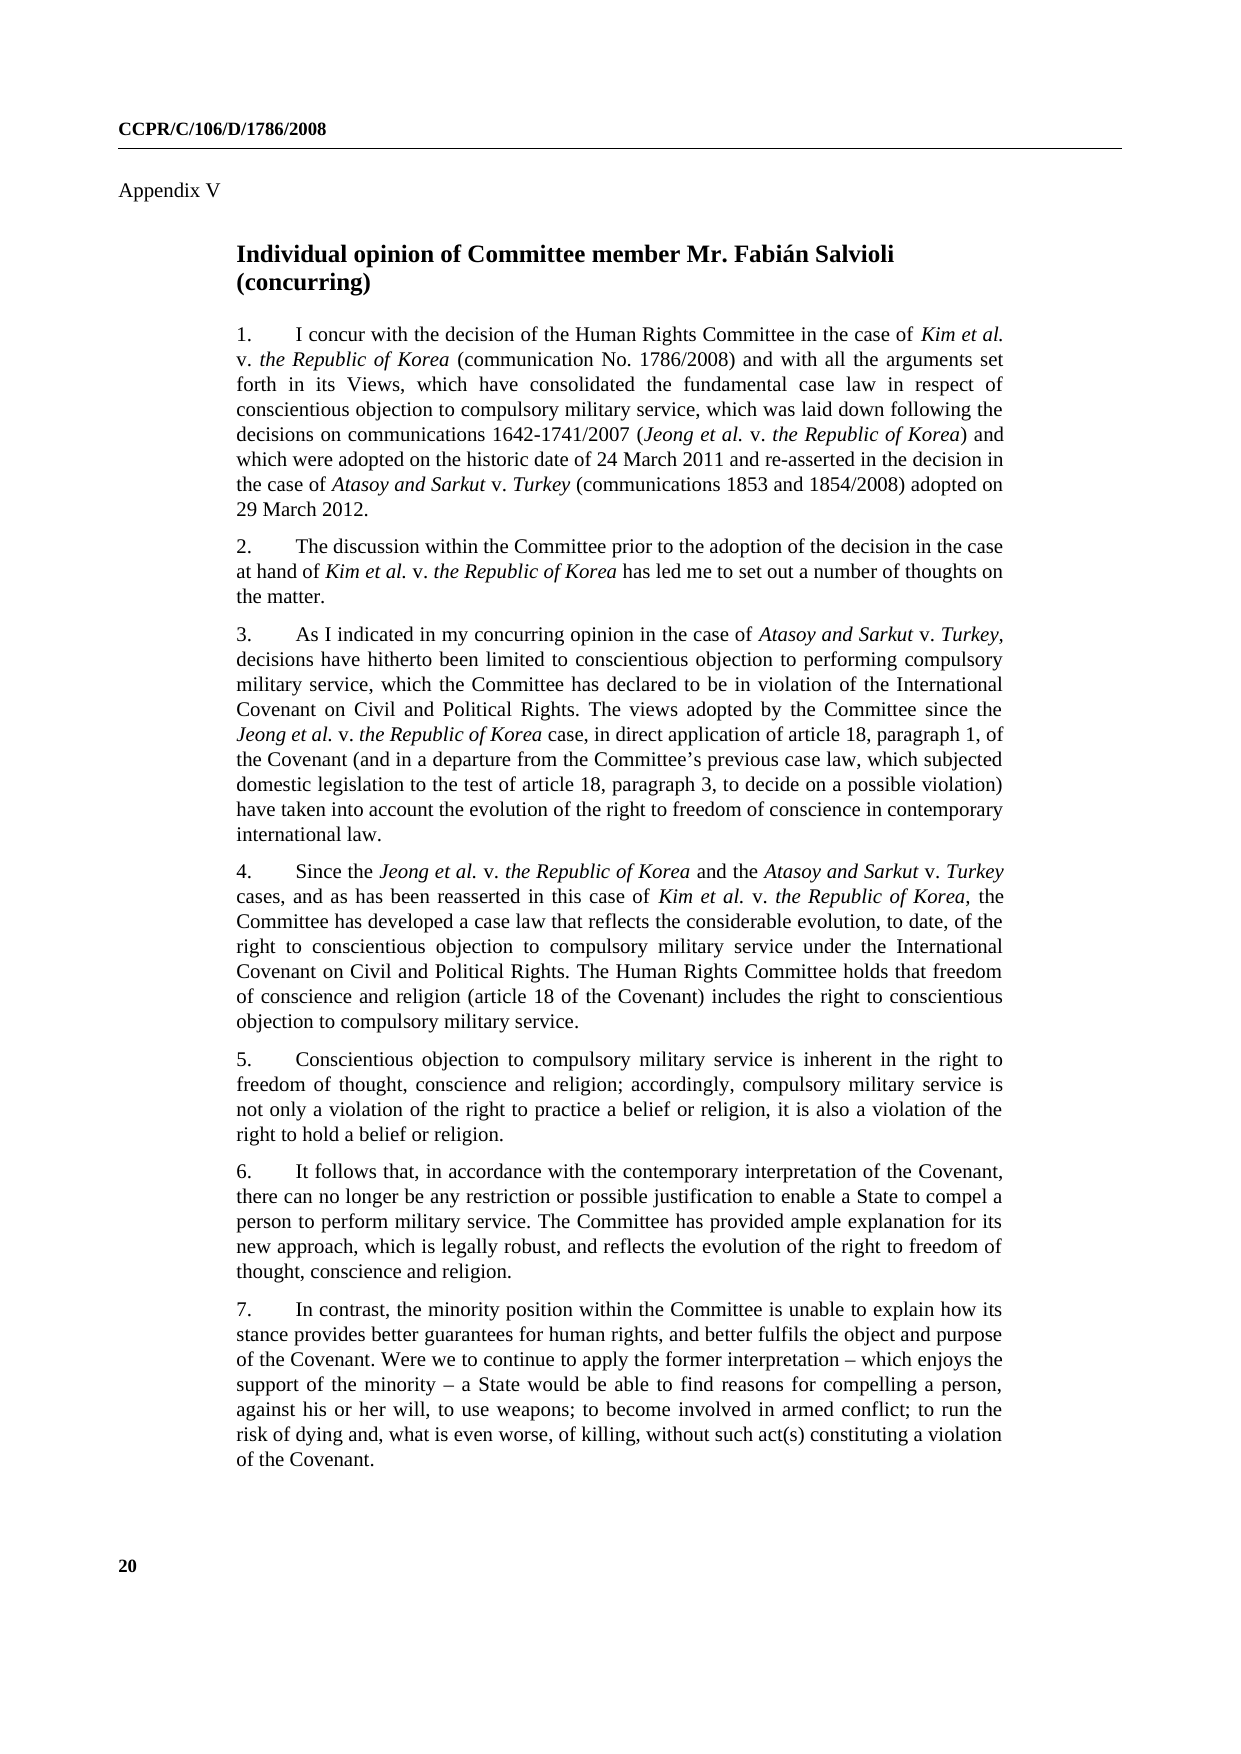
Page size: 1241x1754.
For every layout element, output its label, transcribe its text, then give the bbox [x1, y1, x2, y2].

text Appendix V [118, 177, 1122, 202]
text Individual opinion of Committee member Mr. Fabián Salvioli (concurring) [118, 240, 1004, 296]
text 3. As I indicated in my concurring opinion in the case of Atasoy and Sarkut v. , decisions have hitherto been limited to conscientious objection to performing compulsory military service, which the Committee has declared to be in violation of the International Covenant on Civil and Political Rights. The views adopted by the Committee since the Jeong et al. v. the Republic of Korea case, in direct application of article 18, paragraph 1, of the Covenant (and in a departure from the Committee’s previous case law, which subjected domestic legislation to the test of article 18, paragraph 3, to decide on a possible violation) have taken into account the evolution of the right to freedom of conscience in contemporary international law. [236, 621, 1004, 846]
text 5. Conscientious objection to compulsory military service is inherent in the right to freedom of thought, conscience and religion; accordingly, compulsory military service is not only a violation of the right to practice a belief or religion, it is also a violation of the right to hold a belief or religion. [236, 1046, 1004, 1146]
text 1. I concur with the decision of the Human Rights Committee in the case of Kim et al. v. the Republic of Korea (communication No. 1786/2008) and with all the arguments set forth in its Views, which have consolidated the fundamental case law in respect of conscientious objection to compulsory military service, which was laid down following the decisions on communications 1642-1741/2007 (Jeong et al. v. the Republic of Korea) and which were adopted on the historic date of 24 March 2011 and re-asserted in the decision in the case of Atasoy and Sarkut v. Turkey (communications 1853 and 1854/2008) adopted on 29 March 2012. [236, 321, 1004, 521]
text 2. The discussion within the Committee prior to the adoption of the decision in the case at hand of Kim et al. v. the has led me to set out a number of thoughts on the matter. [236, 533, 1004, 608]
text 6. It follows that, in accordance with the contemporary interpretation of the Covenant, there can no longer be any restriction or possible justification to enable a State to compel a person to perform military service. The Committee has provided ample explanation for its new approach, which is legally robust, and reflects the evolution of the right to freedom of thought, conscience and religion. [236, 1158, 1004, 1283]
text 4. Since the Jeong et al. v. the Republic of Korea and the Atasoy and Sarkut v. Turkey cases, and as has been reasserted in this case of Kim et al. v. the Republic of Korea, the Committee has developed a case law that reflects the considerable evolution, to date, of the right to conscientious objection to compulsory military service under the International Covenant on Civil and Political Rights. The Human Rights Committee holds that freedom of conscience and religion (article 18 of the Covenant) includes the right to conscientious objection to compulsory military service. [236, 858, 1004, 1033]
text 7. In contrast, the minority position within the Committee is unable to explain how its stance provides better guarantees for human rights, and better fulfils the object and purpose of the Covenant. Were we to continue to apply the former interpretation – which enjoys the support of the minority – a State would be able to find reasons for compelling a person, against his or her will, to use weapons; to become involved in armed conflict; to run the risk of dying and, what is even worse, of killing, without such act(s) constituting a violation of the Covenant. [236, 1296, 1004, 1471]
